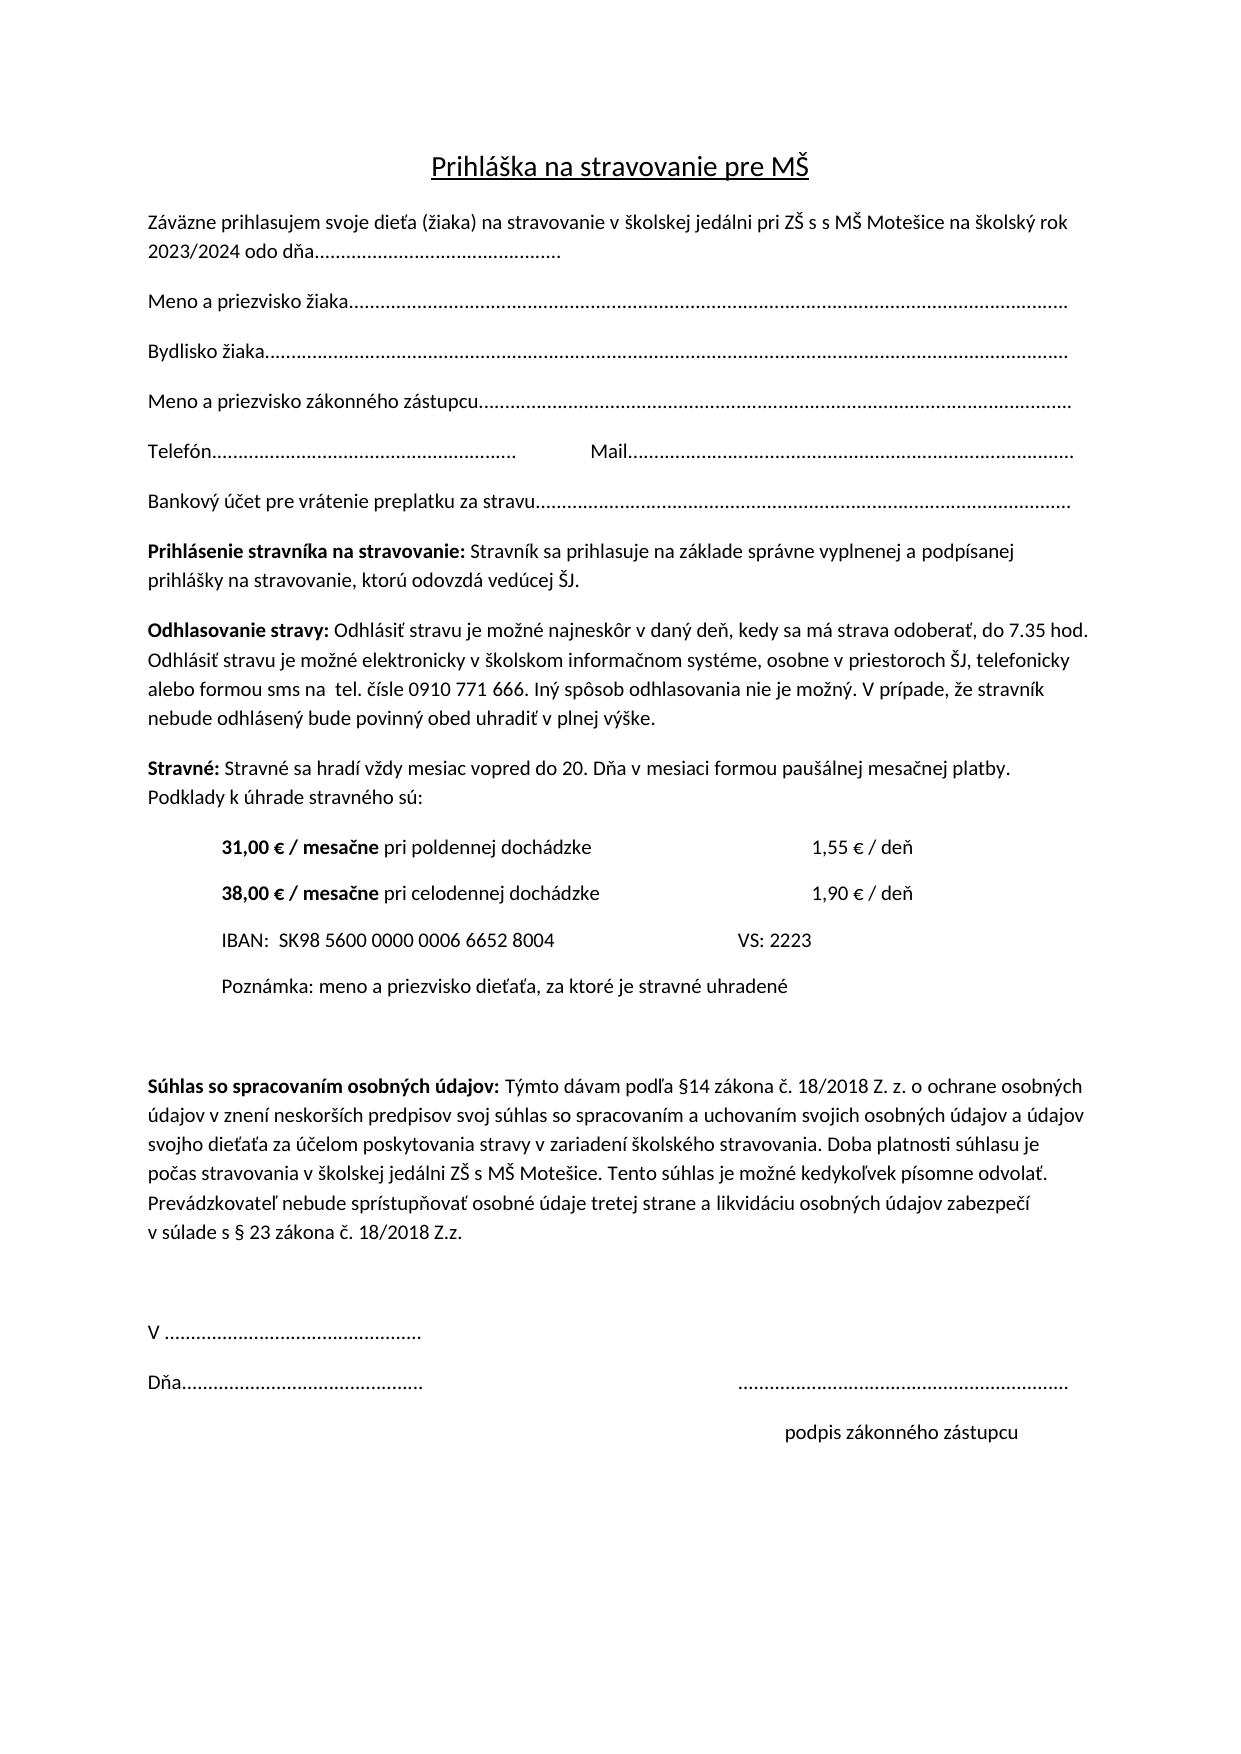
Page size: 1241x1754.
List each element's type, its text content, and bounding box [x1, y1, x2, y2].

text 31,00 € / mesačne pri poldennej dochádzke 1,55 € / deň [221, 834, 1093, 860]
text Bankový účet pre vrátenie preplatku za stravu...................................................................................................... [148, 488, 1093, 514]
text podpis zákonného zástupcu [148, 1419, 1093, 1444]
text Prihláška na stravovanie pre MŠ [148, 148, 1093, 183]
text 38,00 € / mesačne pri celodennej dochádzke 1,90 € / deň [221, 881, 1093, 906]
text Poznámka: meno a priezvisko dieťaťa, za ktoré je stravné uhradené [221, 973, 1093, 998]
text Súhlas so spracovaním osobných údajov: Týmto dávam podľa §14 zákona č. 18/2018 Z. z. o ochrane osobných údajov v znení neskorších predpisov svoj súhlas so spracovaním a uchovaním svojich osobných údajov a údajov svojho dieťaťa za účelom poskytovania stravy v zariadení školského stravovania. Doba platnosti súhlasu je počas stravovania v školskej jedálni ZŠ s MŠ Motešice. Tento súhlas je možné kedykoľvek písomne odvolať. Prevádzkovateľ nebude sprístupňovať osobné údaje tretej strane a likvidáciu osobných údajov zabezpečí v súlade s § 23 zákona č. 18/2018 Z.z. [148, 1073, 1093, 1244]
text Dňa.............................................. ............................................................... [148, 1369, 1093, 1394]
text Meno a priezvisko žiaka......................................................................................................................................... [148, 288, 1093, 314]
text IBAN: SK98 5600 0000 0006 6652 8004 VS: 2223 [221, 927, 1093, 952]
text Odhlasovanie stravy: Odhlásiť stravu je možné najneskôr v daný deň, kedy sa má strava odoberať, do 7.35 hod. Odhlásiť stravu je možné elektronicky v školskom informačnom systéme, osobne v priestoroch ŠJ, telefonicky alebo formou sms na tel. čísle 0910 771 666. Iný spôsob odhlasovania nie je možný. V prípade, že stravník nebude odhlásený bude povinný obed uhradiť v plnej výške. [148, 618, 1093, 731]
text Prihlásenie stravníka na stravovanie: Stravník sa prihlasuje na základe správne vyplnenej a podpísanej prihlášky na stravovanie, ktorú odovzdá vedúcej ŠJ. [148, 538, 1093, 593]
text Záväzne prihlasujem svoje dieťa (žiaka) na stravovanie v školskej jedálni pri ZŠ s s MŠ Motešice na školský rok 2023/2024 odo dňa............................................... [148, 209, 1093, 264]
text V ................................................. [148, 1319, 1093, 1344]
text Meno a priezvisko zákonného zástupcu................................................................................................................. [148, 388, 1093, 414]
text Telefón.......................................................... Mail..................................................................................... [148, 438, 1093, 464]
text Stravné: Stravné sa hradí vždy mesiac vopred do 20. Dňa v mesiaci formou paušálnej mesačnej platby. Podklady k úhrade stravného sú: [148, 755, 1093, 810]
text Bydlisko žiaka......................................................................................................................................................... [148, 338, 1093, 364]
